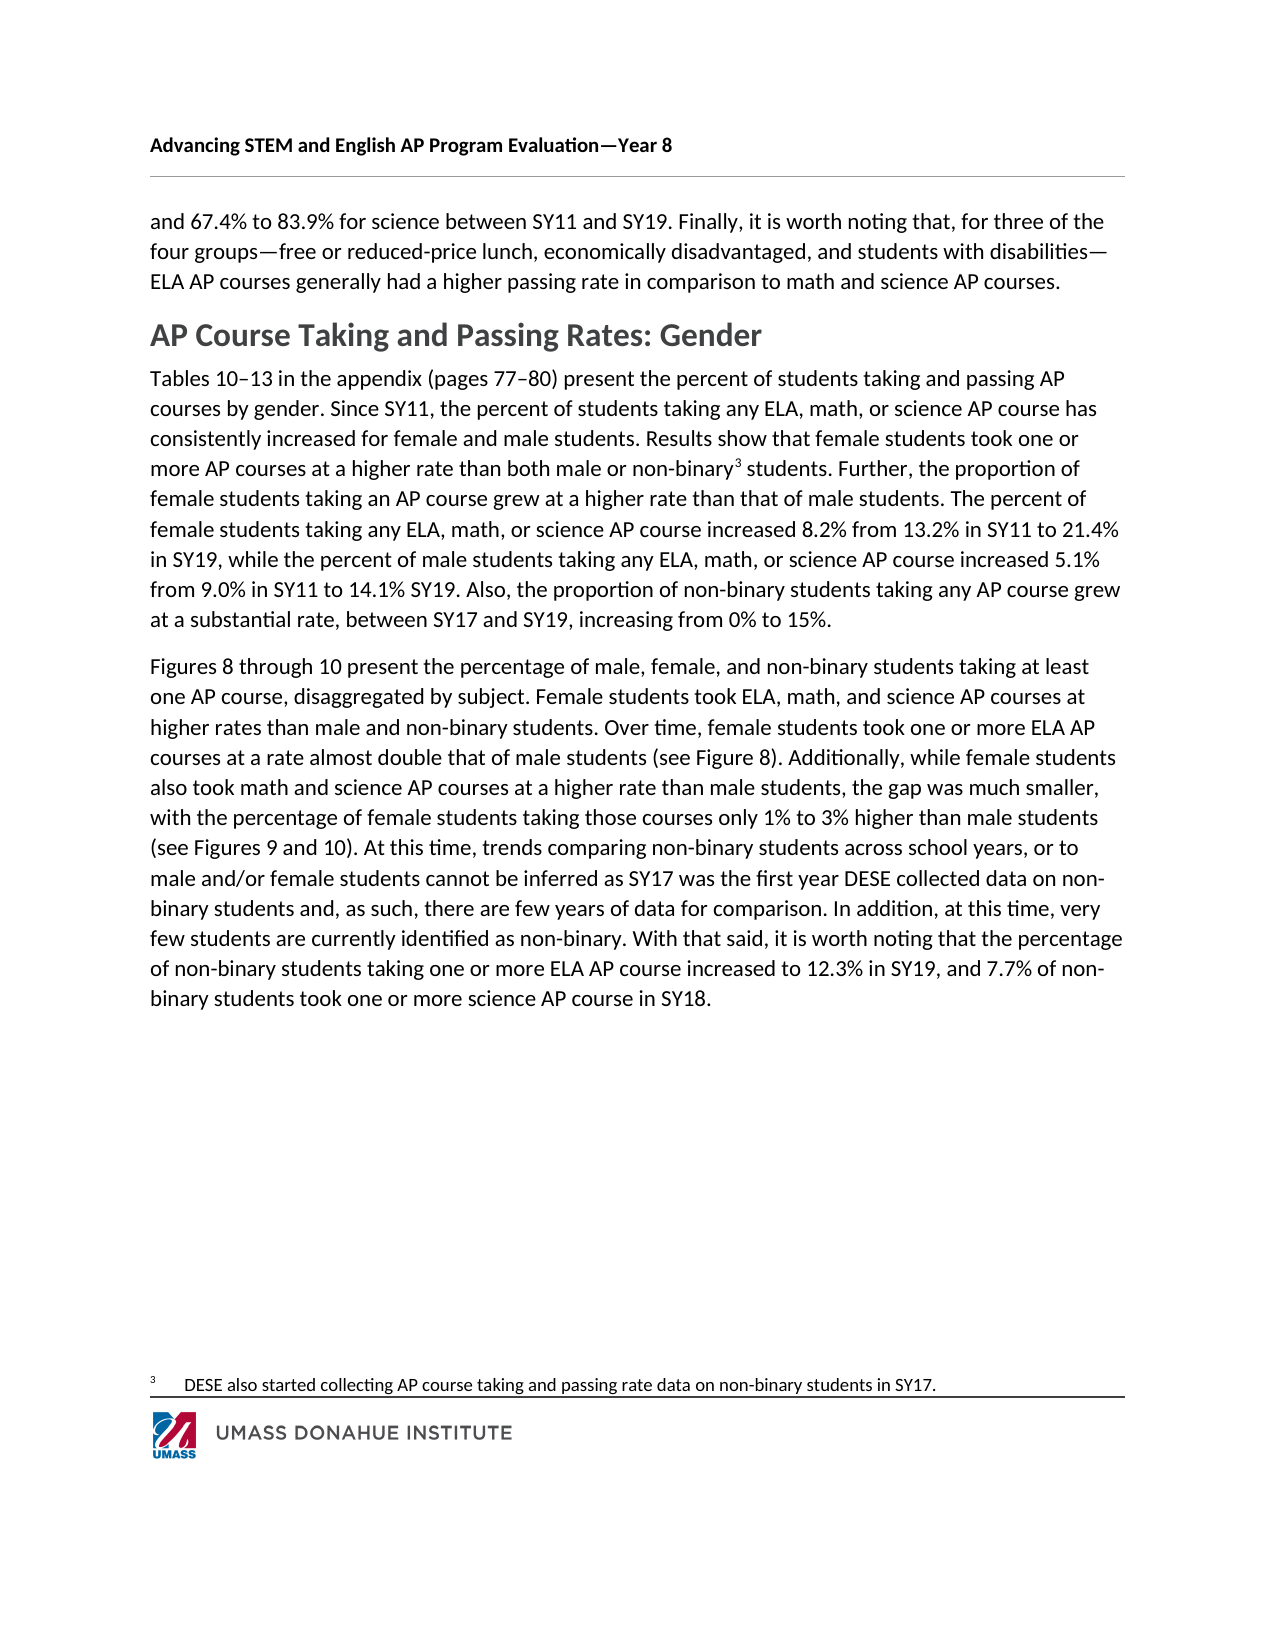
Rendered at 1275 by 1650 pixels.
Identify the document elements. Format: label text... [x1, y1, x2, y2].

picture [150, 1410, 513, 1461]
subtitle AP Course Taking and Passing Rates: Gender [150, 314, 1125, 354]
text Figures 8 through 10 present the percentage of male, female, and non-binary students taking at least one AP course, disaggregated by subject. Female students took ELA, math, and science AP courses at higher rates than male and non-binary students. Over time, female students took one or more ELA AP courses at a rate almost double that of male students (see Figure 8). Additionally, while female students also took math and science AP courses at a higher rate than male students, the gap was much smaller, with the percentage of female students taking those courses only 1% to 3% higher than male students (see Figures 9 and 10). At this time, trends comparing non-binary students across school years, or to male and/or female students cannot be inferred as SY17 was the first year DESE collected data on non-binary students and, as such, there are few years of data for comparison. In addition, at this time, very few students are currently identified as non-binary. With that said, it is worth noting that the percentage of non-binary students taking one or more ELA AP course increased to 12.3% in SY19, and 7.7% of non-binary students took one or more science AP course in SY18. [150, 652, 1125, 1012]
text Tables 10–13 in the appendix (pages 77–80) present the percent of students taking and passing AP courses by gender. Since SY11, the percent of students taking any ELA, math, or science AP course has consistently increased for female and male students. Results show that female students took one or more AP courses at a higher rate than both male or non-binary students. Further, the proportion of female students taking an AP course grew at a higher rate than that of male students. The percent of female students taking any ELA, math, or science AP course increased 8.2% from 13.2% in SY11 to 21.4% in SY19, while the percent of male students taking any ELA, math, or science AP course increased 5.1% from 9.0% in SY11 to 14.1% SY19. Also, the proportion of non-binary students taking any AP course grew at a substantial rate, between SY17 and SY19, increasing from 0% to 15%. [150, 364, 1125, 633]
